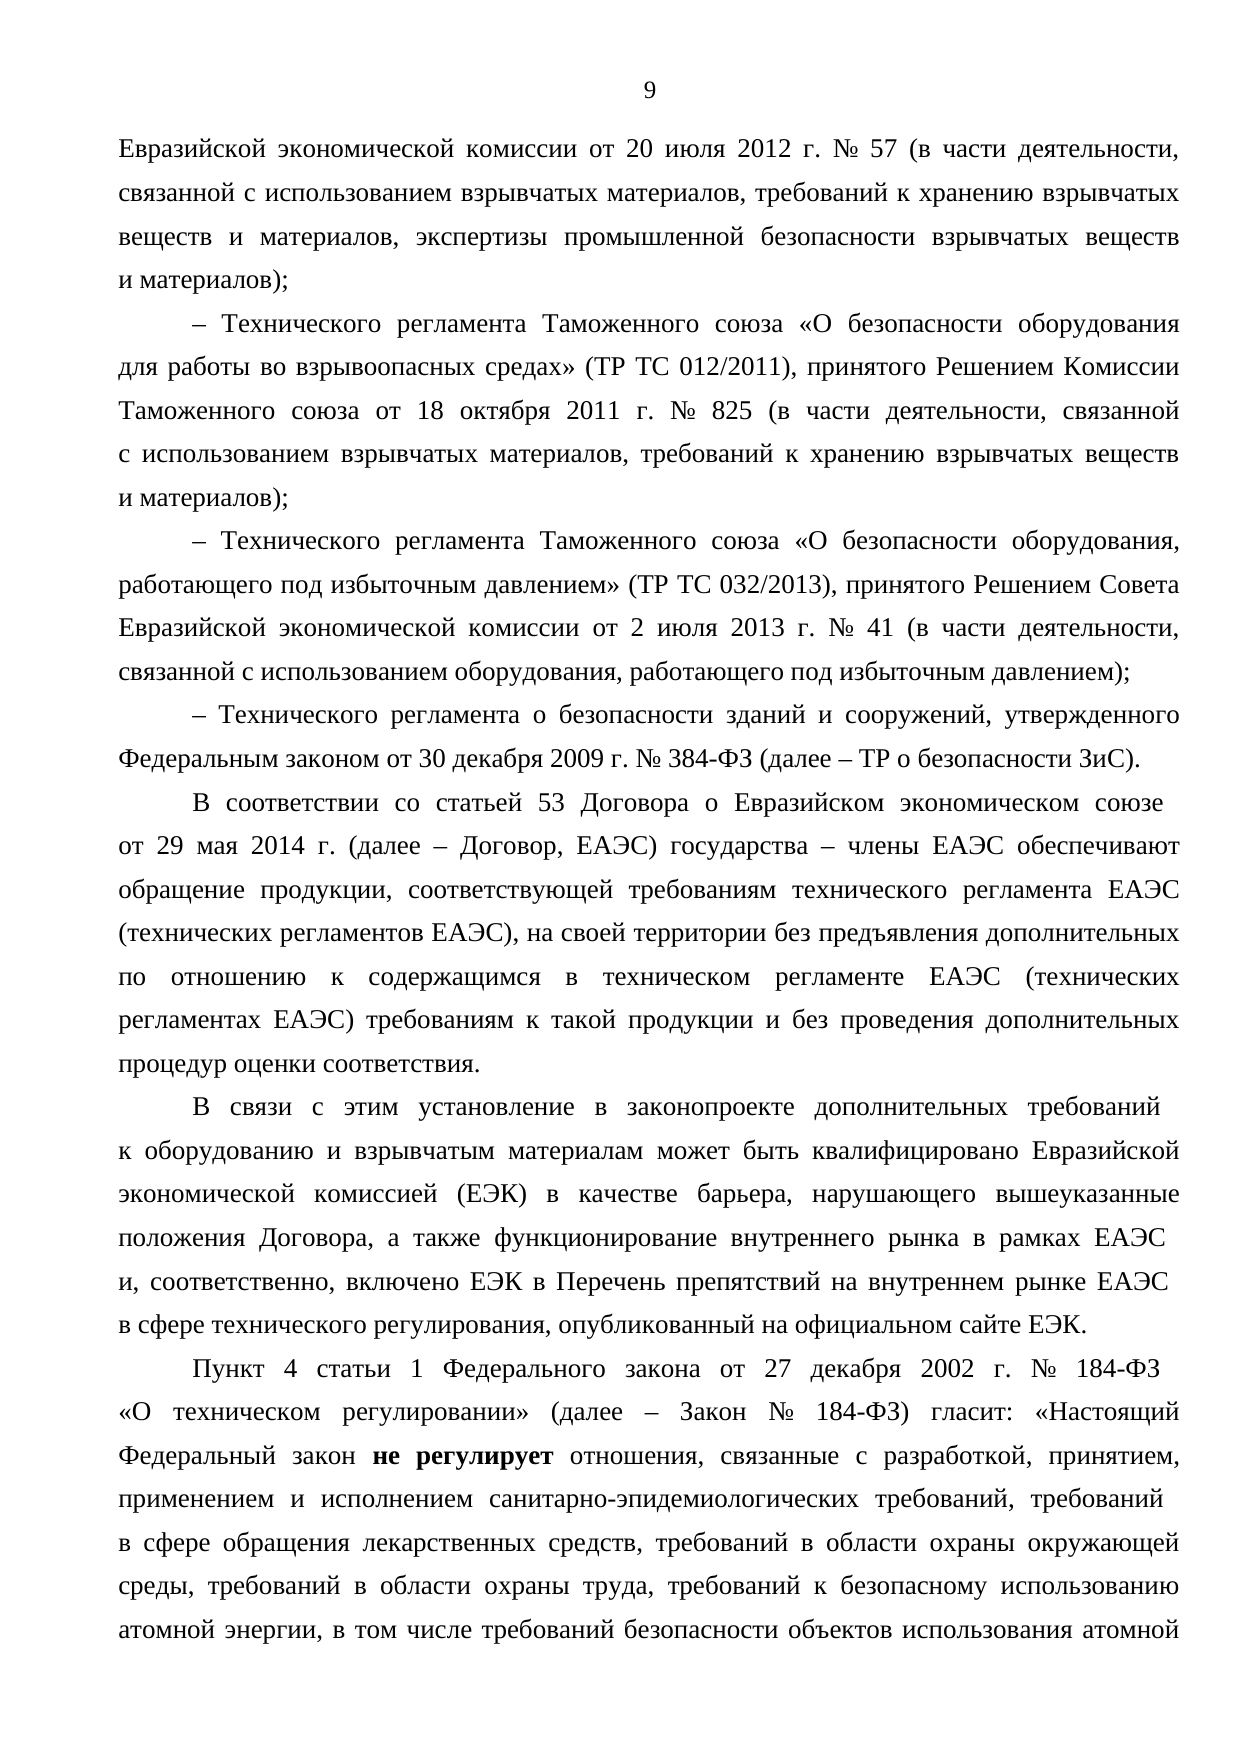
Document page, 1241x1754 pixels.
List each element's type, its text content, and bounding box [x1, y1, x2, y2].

text В связи с этим установление в законопроекте дополнительных требований к оборудованию и взрывчатым материалам может быть квалифицировано Евразийской экономической комиссией (ЕЭК) в качестве барьера, нарушающего вышеуказанные положения Договора, а также функционирование внутреннего рынка в рамках ЕАЭС и, соответственно, включено ЕЭК в Перечень препятствий на внутреннем рынке ЕАЭС в сфере технического регулирования, опубликованный на официальном сайте ЕЭК. [118, 1090, 1181, 1339]
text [118, 1352, 1181, 1644]
text В соответствии со статьей 53 Договора о Евразийском экономическом союзе от 29 мая 2014 г. (далее – Договор, ЕАЭС) государства – члены ЕАЭС обеспечивают обращение продукции, соответствующей требованиям технического регламента ЕАЭС (технических регламентов ЕАЭС), на своей территории без предъявления дополнительных по отношению к содержащимся в техническом регламенте ЕАЭС (технических регламентах ЕАЭС) требованиям к такой продукции и без проведения дополнительных процедур оценки соответствия. [118, 786, 1181, 1078]
text – Технического регламента Таможенного союза «О безопасности оборудования для работы во взрывоопасных средах» (ТР ТС 012/2011), принятого Решением Комиссии Таможенного союза от 18 октября 2011 г. № 825 (в части деятельности, связанной с использованием взрывчатых материалов, требований к хранению взрывчатых веществ и материалов); [118, 307, 1181, 512]
text – Технического регламента Таможенного союза «О безопасности оборудования, работающего под избыточным давлением» (ТР ТС 032/2013), принятого Решением Совета Евразийской экономической комиссии от 2 июля 2013 г. № 41 (в части деятельности, связанной с использованием оборудования, работающего под избыточным давлением); [118, 524, 1181, 686]
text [118, 132, 1181, 294]
text – Технического регламента о безопасности зданий и сооружений, утвержденного Федеральным законом от 30 декабря 2009 г. № 384-ФЗ (далее – ТР о безопасности ЗиС). [118, 698, 1181, 773]
